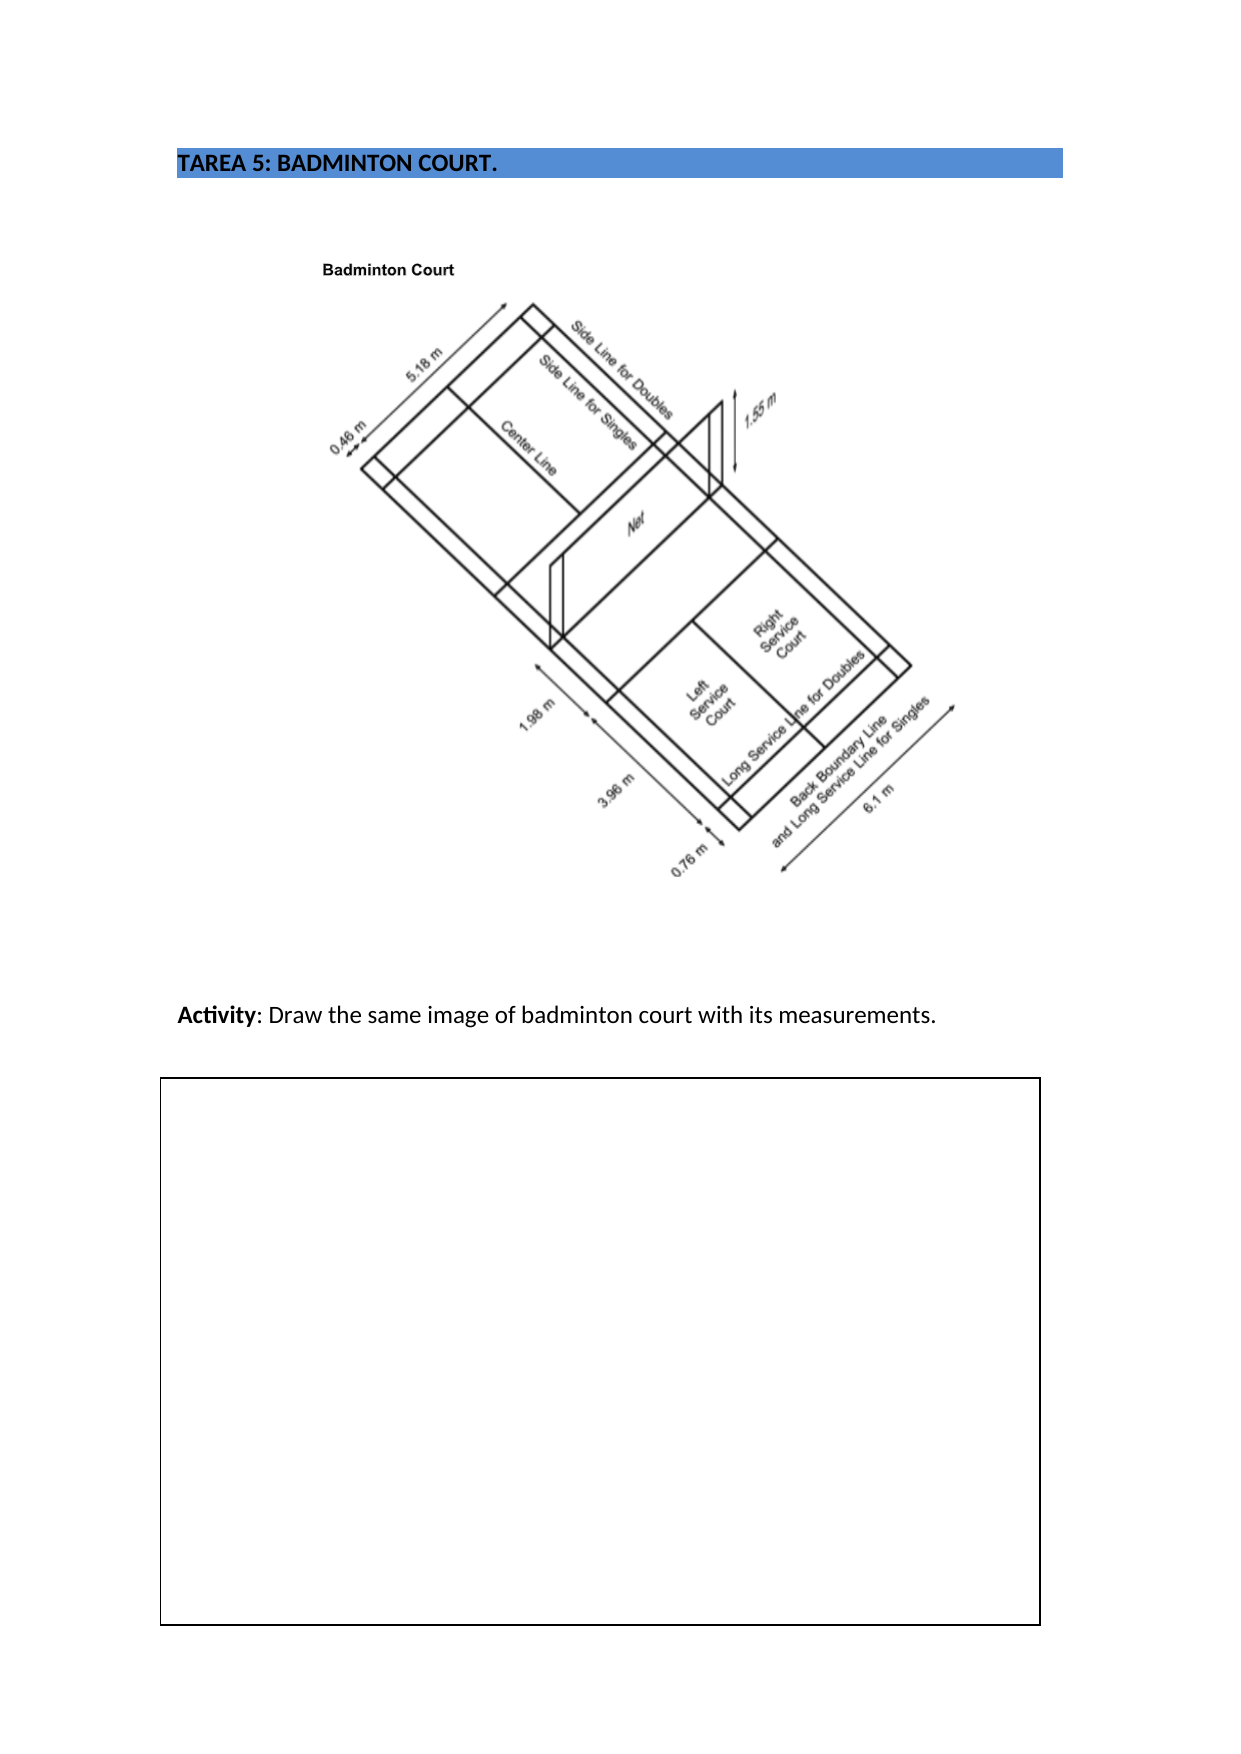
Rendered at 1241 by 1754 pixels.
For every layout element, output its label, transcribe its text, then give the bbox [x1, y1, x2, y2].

text Activity: Draw the same image of badminton court with its measurements. [177, 999, 1063, 1029]
text TAREA 5: BADMINTON COURT. [177, 148, 1063, 178]
picture [286, 257, 986, 877]
